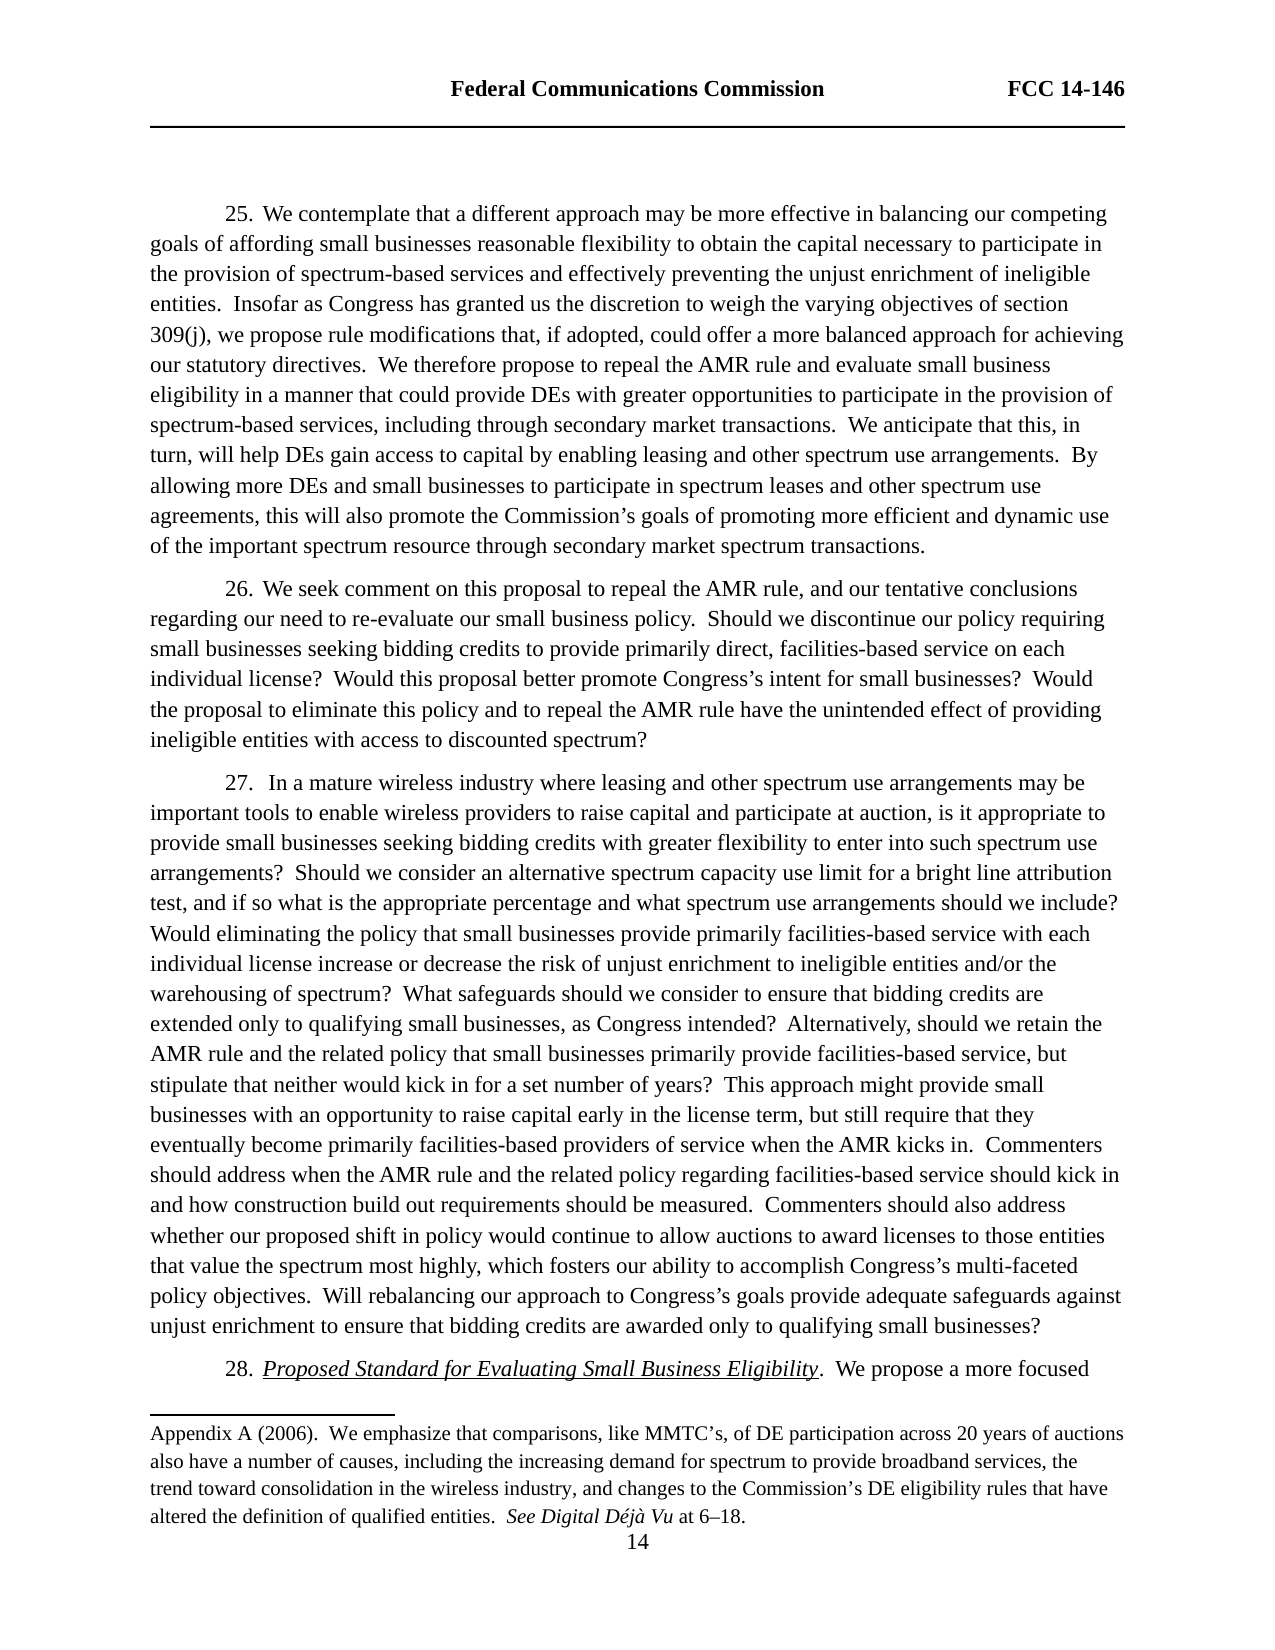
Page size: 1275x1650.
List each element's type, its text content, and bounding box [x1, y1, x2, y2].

text We contemplate that a different approach may be more effective in balancing our competing goals of affording small businesses reasonable flexibility to obtain the capital necessary to participate in the provision of spectrum-based services and effectively preventing the unjust enrichment of ineligible entities. Insofar as Congress has granted us the discretion to weigh the varying objectives of section 309(j), we propose rule modifications that, if adopted, could offer a more balanced approach for achieving our statutory directives. We therefore propose to repeal the AMR rule and evaluate small business eligibility in a manner that could provide DEs with greater opportunities to participate in the provision of spectrum-based services, including through secondary market transactions. We anticipate that this, in turn, will help DEs gain access to capital by enabling leasing and other spectrum use arrangements. By allowing more DEs and small businesses to participate in spectrum leases and other spectrum use agreements, this will also promote the Commission’s goals of promoting more efficient and dynamic use of the important spectrum resource through secondary market spectrum transactions. [150, 200, 1125, 558]
text In a mature wireless industry where leasing and other spectrum use arrangements may be important tools to enable wireless providers to raise capital and participate at auction, is it appropriate to provide small businesses seeking bidding credits with greater flexibility to enter into such spectrum use arrangements? Should we consider an alternative spectrum capacity use limit for a bright line attribution test, and if so what is the appropriate percentage and what spectrum use arrangements should we include? Would eliminating the policy that small businesses provide primarily facilities-based service with each individual license increase or decrease the risk of unjust enrichment to ineligible entities and/or the warehousing of spectrum? What safeguards should we consider to ensure that bidding credits are extended only to qualifying small businesses, as Congress intended? Alternatively, should we retain the AMR rule and the related policy that small businesses primarily provide facilities-based service, but stipulate that neither would kick in for a set number of years? This approach might provide small businesses with an opportunity to raise capital early in the license term, but still require that they eventually become primarily facilities-based providers of service when the AMR kicks in. Commenters should address when the AMR rule and the related policy regarding facilities-based service should kick in and how construction build out requirements should be measured. Commenters should also address whether our proposed shift in policy would continue to allow auctions to award licenses to those entities that value the spectrum most highly, which fosters our ability to accomplish Congress’s multi-faceted policy objectives. Will rebalancing our approach to Congress’s goals provide adequate safeguards against unjust enrichment to ensure that bidding credits are awarded only to qualifying small businesses? [150, 768, 1125, 1339]
text We seek comment on this proposal to repeal the AMR rule, and our tentative conclusions regarding our need to re-evaluate our small business policy. Should we discontinue our policy requiring small businesses seeking bidding credits to provide primarily direct, facilities-based service on each individual license? Would this proposal better promote Congress’s intent for small businesses? Would the proposal to eliminate this policy and to repeal the AMR rule have the unintended effect of providing ineligible entities with access to discounted spectrum? [150, 575, 1125, 752]
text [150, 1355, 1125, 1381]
